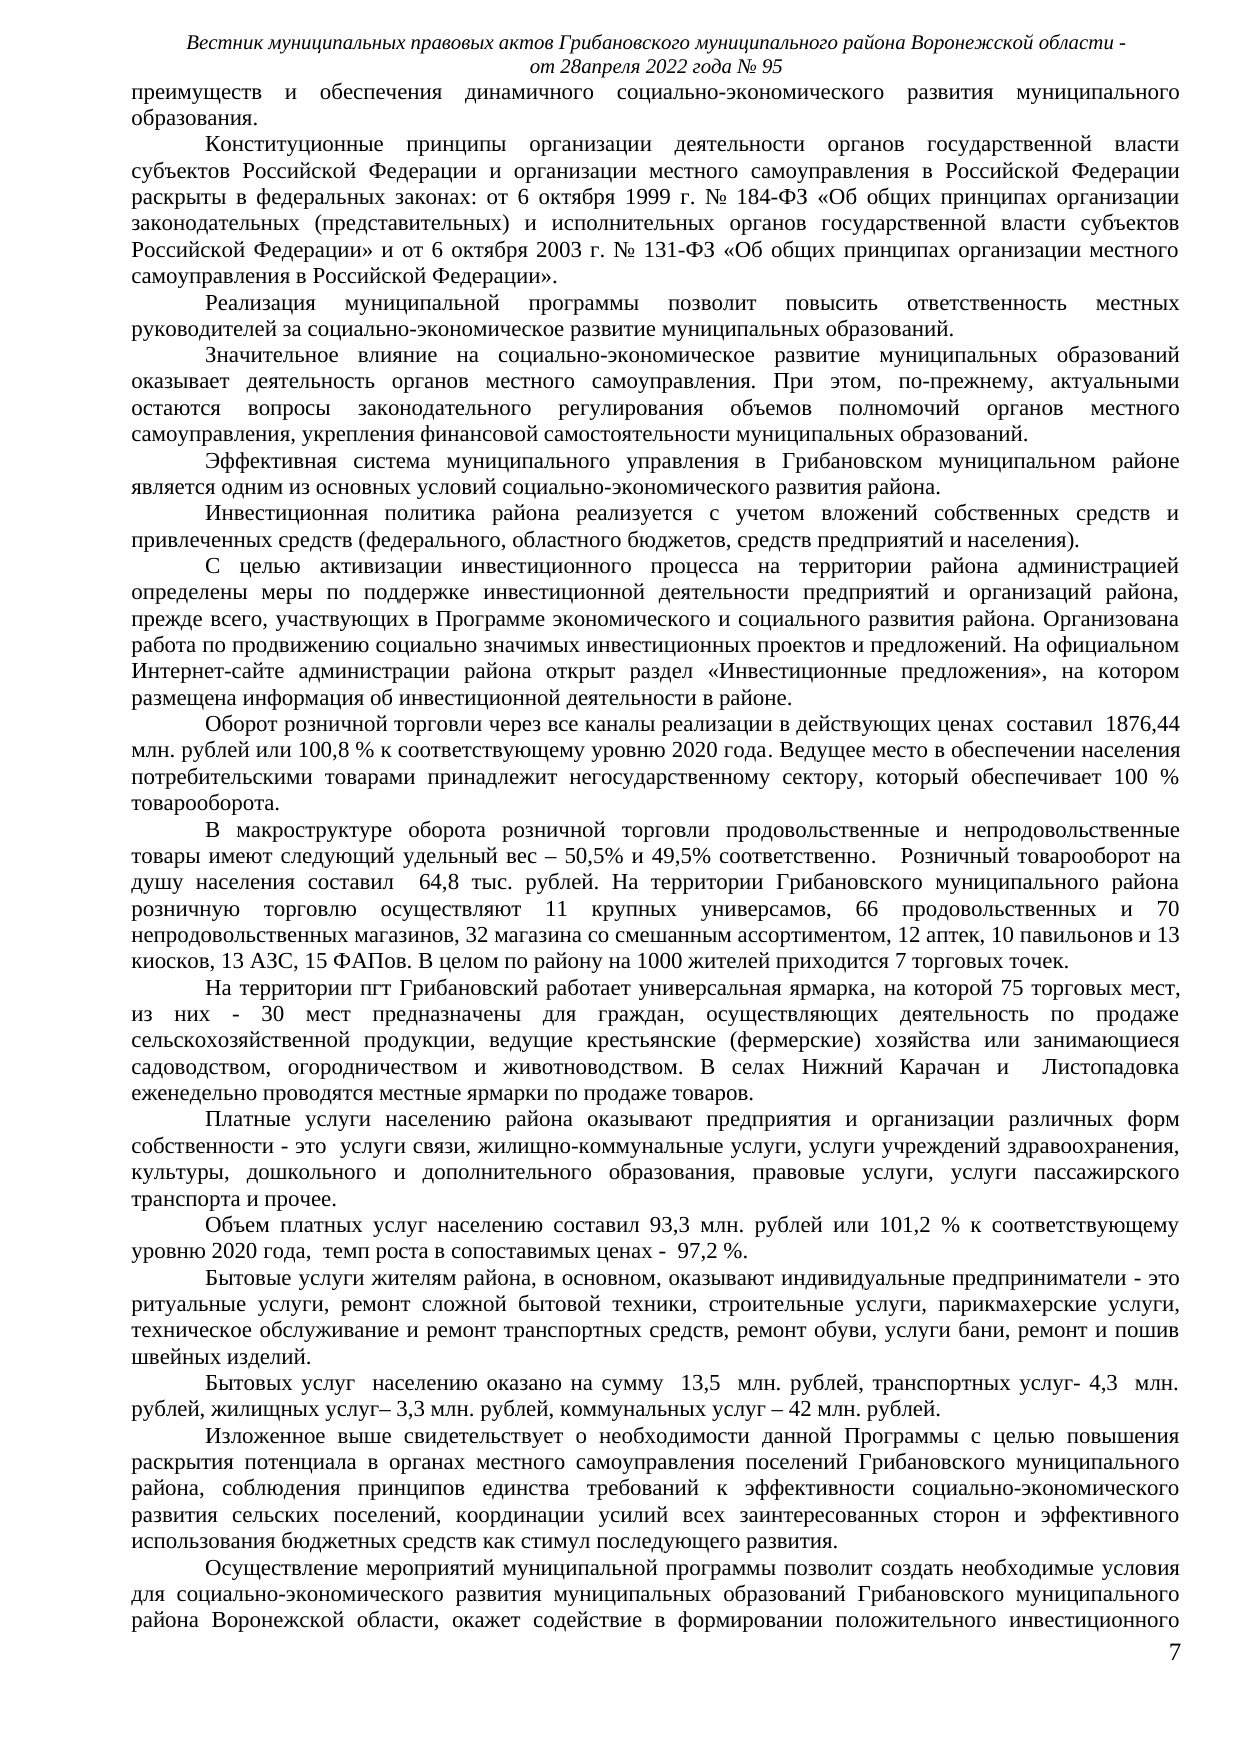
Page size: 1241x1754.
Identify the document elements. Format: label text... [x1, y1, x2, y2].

text Значительное влияние на социально-экономическое развитие муниципальных образований оказывает деятельность органов местного самоуправления. При этом, по-прежнему, актуальными остаются вопросы законодательного регулирования объемов полномочий органов местного самоуправления, укрепления финансовой самостоятельности муниципальных образований. [131, 341, 1181, 447]
text Объем платных услуг населению составил 93,3 млн. рублей или 101,2 % к соответствующему уровню 2020 года, темп роста в сопоставимых ценах - 97,2 %. [131, 1211, 1181, 1264]
text Изложенное выше свидетельствует о необходимости данной Программы с целью повышения раскрытия потенциала в органах местного самоуправления поселений Грибановского муниципального района, соблюдения принципов единства требований к эффективности социально-экономического развития сельских поселений, координации усилий всех заинтересованных сторон и эффективного использования бюджетных средств как стимул последующего развития. [131, 1422, 1181, 1553]
text Бытовых услуг населению оказано на сумму 13,5 млн. рублей, транспортных услуг- 4,3 млн. рублей, жилищных услуг– 3,3 млн. рублей, коммунальных услуг – 42 млн. рублей. [131, 1369, 1181, 1422]
text Инвестиционная политика района реализуется с учетом вложений собственных средств и привлеченных средств (федерального, областного бюджетов, средств предприятий и населения). [131, 499, 1181, 552]
text С целью активизации инвестиционного процесса на территории района администрацией определены меры по поддержке инвестиционной деятельности предприятий и организаций района, прежде всего, участвующих в Программе экономического и социального развития района. Организована работа по продвижению социально значимых инвестиционных проектов и предложений. На официальном Интернет-сайте администрации района открыт раздел «Инвестиционные предложения», на котором размещена информация об инвестиционной деятельности в районе. [131, 552, 1181, 710]
text Реализация муниципальной программы позволит повысить ответственность местных руководителей за социально-экономическое развитие муниципальных образований. [131, 288, 1181, 341]
text Эффективная система муниципального управления в Грибановском муниципальном районе является одним из основных условий социально-экономического развития района. [131, 447, 1181, 499]
text Платные услуги населению района оказывают предприятия и организации различных форм собственности - это услуги связи, жилищно-коммунальные услуги, услуги учреждений здравоохранения, культуры, дошкольного и дополнительного образования, правовые услуги, услуги пассажирского транспорта и прочее. [131, 1106, 1181, 1211]
text На территории пгт Грибановский работает универсальная ярмарка, на которой 75 торговых мест, из них - 30 мест предназначены для граждан, осуществляющих деятельность по продаже сельскохозяйственной продукции, ведущие крестьянские (фермерские) хозяйства или занимающиеся садоводством, огородничеством и животноводством. В селах Нижний Карачан и Листопадовка еженедельно проводятся местные ярмарки по продаже товаров. [131, 974, 1181, 1106]
text Оборот розничной торговли через все каналы реализации в действующих ценах составил 1876,44 млн. рублей или 100,8 % к соответствующему уровню 2020 года. Ведущее место в обеспечении населения потребительскими товарами принадлежит негосударственному сектору, который обеспечивает 100 % товарооборота. [131, 710, 1181, 816]
text Конституционные принципы организации деятельности органов государственной власти субъектов Российской Федерации и организации местного самоуправления в Российской Федерации раскрыты в федеральных законах: от 6 октября . № 184-ФЗ «Об общих принципах организации законодательных (представительных) и исполнительных органов государственной власти субъектов Российской Федерации» и от 6 октября . № 131-ФЗ «Об общих принципах организации местного самоуправления в Российской Федерации». [131, 130, 1181, 288]
text Бытовые услуги жителям района, в основном, оказывают индивидуальные предприниматели - это ритуальные услуги, ремонт сложной бытовой техники, строительные услуги, парикмахерские услуги, техническое обслуживание и ремонт транспортных средств, ремонт обуви, услуги бани, ремонт и пошив швейных изделий. [131, 1264, 1181, 1369]
text В макроструктуре оборота розничной торговли продовольственные и непродовольственные товары имеют следующий удельный вес – 50,5% и 49,5% соответственно. Розничный товарооборот на душу населения составил 64,8 тыс. рублей. На территории Грибановского муниципального района розничную торговлю осуществляют 11 крупных универсамов, 66 продовольственных и 70 непродовольственных магазинов, 32 магазина со смешанным ассортиментом, 12 аптек, 10 павильонов и 13 киосков, 13 АЗС, 15 ФАПов. В целом по району на 1000 жителей приходится 7 торговых точек. [131, 816, 1181, 974]
